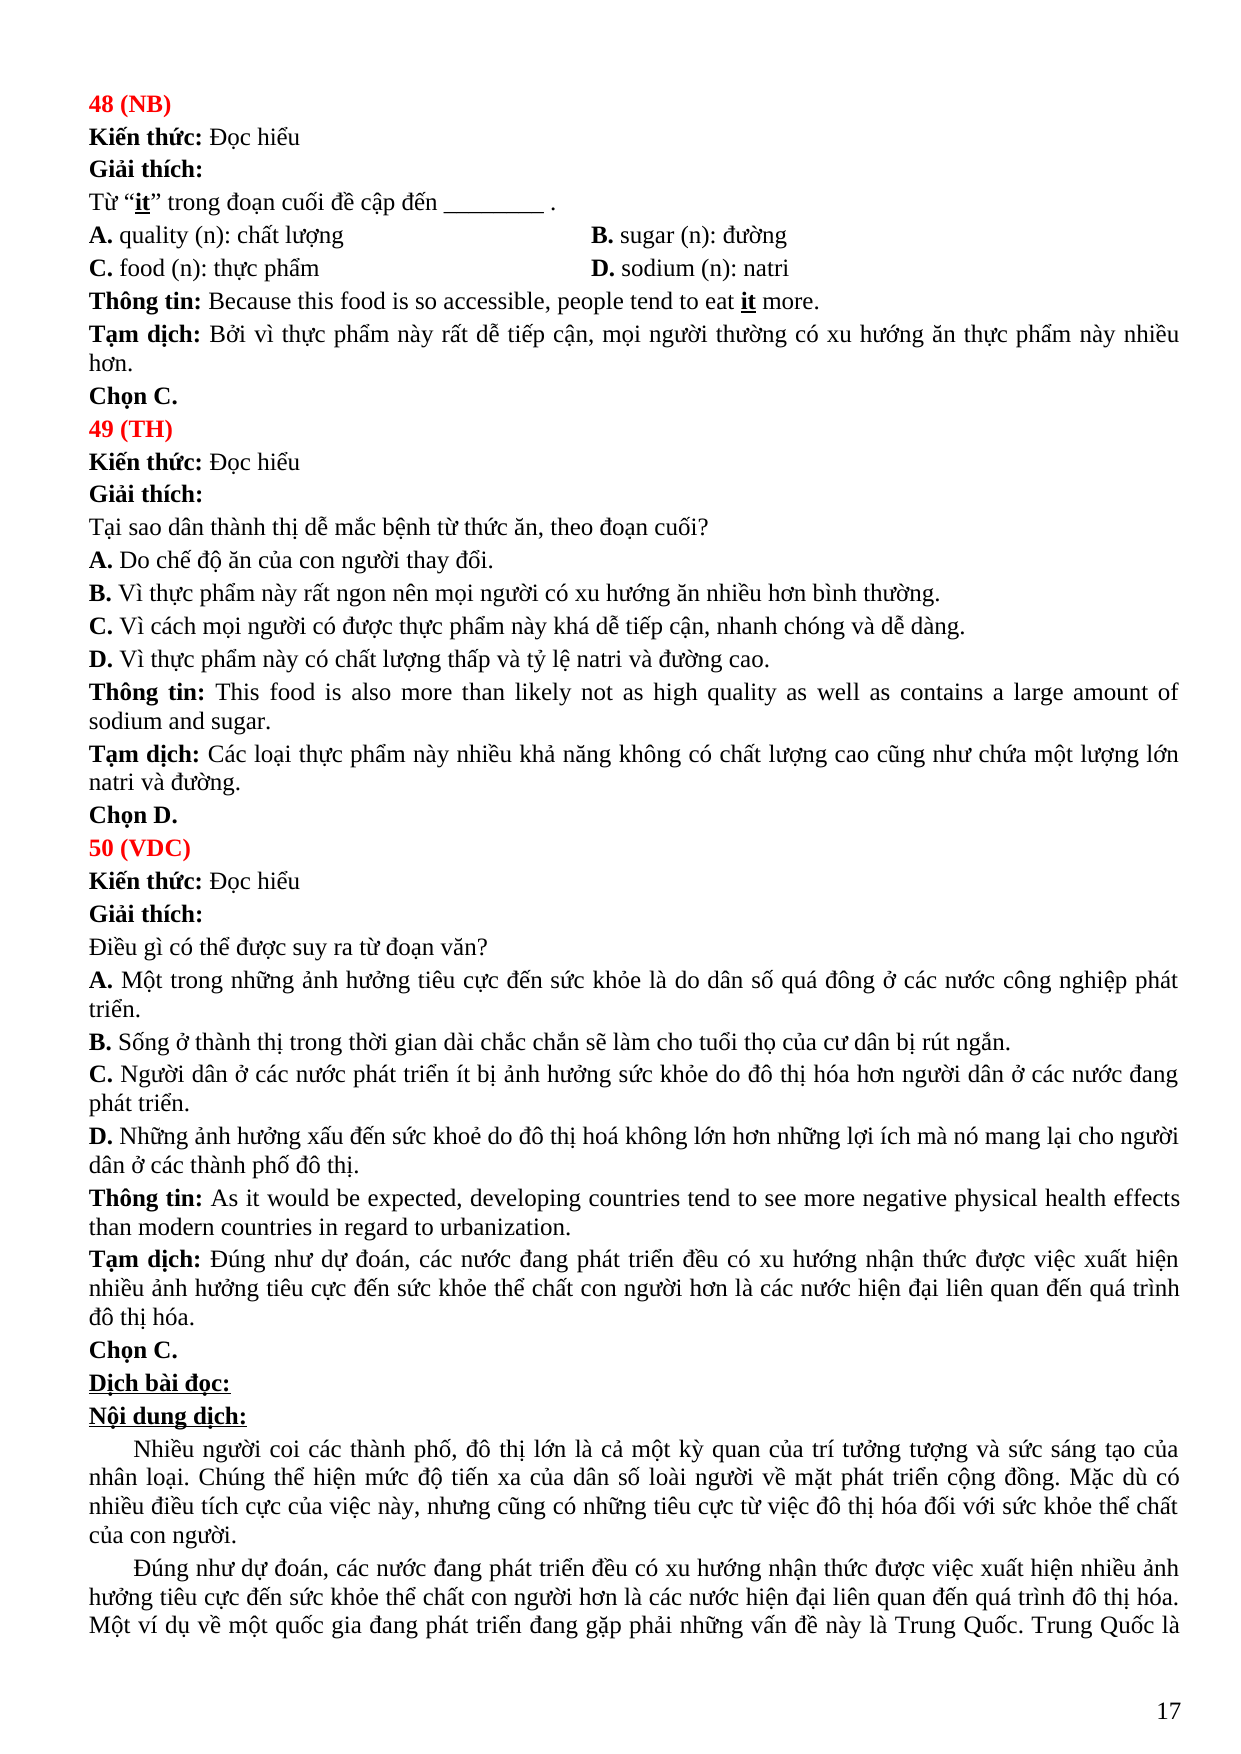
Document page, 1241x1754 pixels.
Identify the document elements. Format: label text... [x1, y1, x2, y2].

text Kiến thức: Đọc hiểu [89, 866, 1181, 895]
text Thông tin: This food is also more than likely not as high quality as well as contains a large amount of sodium and sugar. [89, 677, 1181, 734]
text Nhiều người coi các thành phố, đô thị lớn là cả một kỳ quan của trí tưởng tượng và sức sáng tạo của nhân loại. Chúng thể hiện mức độ tiến xa của dân số loài người về mặt phát triển cộng đồng. Mặc dù có nhiều điều tích cực của việc này, nhưng cũng có những tiêu cực từ việc đô thị hóa đối với sức khỏe thể chất của con người. [89, 1434, 1181, 1549]
text 50 (VDC) [89, 833, 1181, 862]
text Dịch bài đọc: [89, 1368, 1181, 1397]
text C. food (n): thực phẩm D. sodium (n): natri [89, 253, 1181, 282]
text Từ “it” trong đoạn cuối đề cập đến ________ . [89, 187, 1181, 216]
text Kiến thức: Đọc hiểu [89, 122, 1181, 150]
text Chọn D. [89, 800, 1181, 829]
text A. Một trong những ảnh hưởng tiêu cực đến sức khỏe là do dân số quá đông ở các nước công nghiệp phát triển. [89, 965, 1181, 1022]
text Tạm dịch: Đúng như dự đoán, các nước đang phát triển đều có xu hướng nhận thức được việc xuất hiện nhiều ảnh hưởng tiêu cực đến sức khỏe thể chất con người hơn là các nước hiện đại liên quan đến quá trình đô thị hóa. [89, 1244, 1181, 1331]
text Tại sao dân thành thị dễ mắc bệnh từ thức ăn, theo đoạn cuối? [89, 512, 1181, 541]
text A. quality (n): chất lượng B. sugar (n): đường [89, 220, 1181, 249]
text B. Vì thực phẩm này rất ngon nên mọi người có xu hướng ăn nhiều hơn bình thường. [89, 578, 1181, 607]
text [89, 1553, 1181, 1639]
text Giải thích: [89, 479, 1181, 508]
text Điều gì có thể được suy ra từ đoạn văn? [89, 932, 1181, 961]
text Giải thích: [89, 154, 1181, 183]
text C. Vì cách mọi người có được thực phẩm này khá dễ tiếp cận, nhanh chóng và dễ dàng. [89, 611, 1181, 640]
text D. Vì thực phẩm này có chất lượng thấp và tỷ lệ natri và đường cao. [89, 644, 1181, 673]
text Thông tin: Because this food is so accessible, people tend to eat it more. [89, 286, 1181, 315]
text D. Những ảnh hưởng xấu đến sức khoẻ do đô thị hoá không lớn hơn những lợi ích mà nó mang lại cho người dân ở các thành phố đô thị. [89, 1121, 1181, 1179]
text Nội dung dịch: [89, 1401, 1181, 1429]
text Tạm dịch: Bởi vì thực phẩm này rất dễ tiếp cận, mọi người thường có xu hướng ăn thực phẩm này nhiều hơn. [89, 319, 1181, 377]
text Thông tin: As it would be expected, developing countries tend to see more negative physical health effects than modern countries in regard to urbanization. [89, 1183, 1181, 1240]
text 49 (TH) [89, 414, 1181, 442]
text Giải thích: [89, 899, 1181, 928]
text A. Do chế độ ăn của con người thay đổi. [89, 545, 1181, 574]
text 48 (NB) [89, 89, 1181, 117]
text B. Sống ở thành thị trong thời gian dài chắc chắn sẽ làm cho tuổi thọ của cư dân bị rút ngắn. [89, 1027, 1181, 1055]
text Chọn C. [89, 1335, 1181, 1364]
text Chọn C. [89, 381, 1181, 409]
text Kiến thức: Đọc hiểu [89, 447, 1181, 475]
text C. Người dân ở các nước phát triển ít bị ảnh hưởng sức khỏe do đô thị hóa hơn người dân ở các nước đang phát triển. [89, 1059, 1181, 1117]
text Tạm dịch: Các loại thực phẩm này nhiều khả năng không có chất lượng cao cũng như chứa một lượng lớn natri và đường. [89, 739, 1181, 796]
